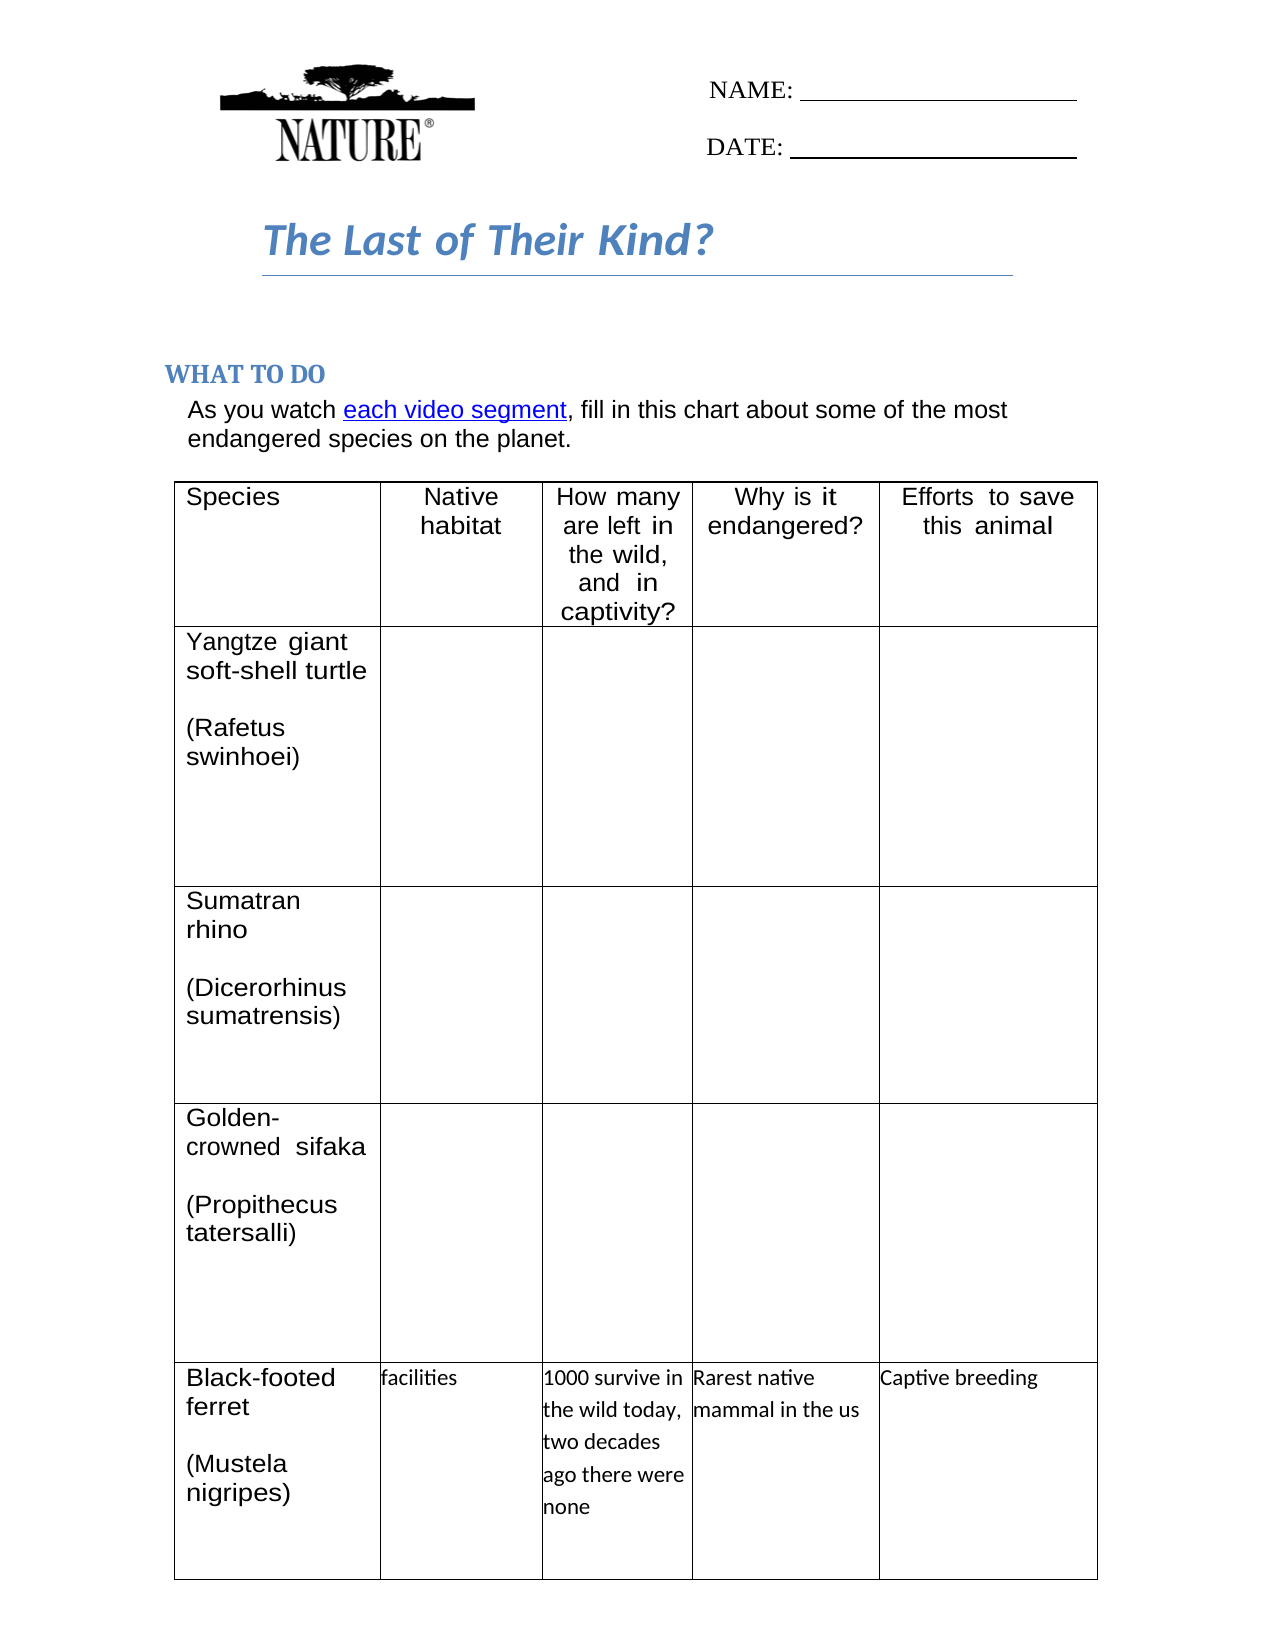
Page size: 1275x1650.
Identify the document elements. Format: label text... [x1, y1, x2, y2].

subtitle WHAT TO DO [164, 359, 1110, 391]
table_header Native habitat [381, 483, 542, 626]
table_cell 1000 survive in the wild today, two decades ago there were none [543, 1363, 692, 1579]
table_cell [543, 887, 692, 1103]
table_cell [693, 1104, 879, 1362]
table_cell [381, 1104, 542, 1362]
table_header How many are left in the wild, and in captivity? [543, 483, 692, 626]
table_cell [880, 627, 1097, 886]
table_header Species [175, 483, 380, 626]
table_cell facilities [381, 1363, 542, 1579]
table_cell Yangtze giant soft-shell turtle (Rafetus swinhoei) [175, 627, 380, 886]
picture [206, 56, 489, 169]
table_cell Rarest native mammal in the us [693, 1363, 879, 1579]
text NAME: DATE: [706, 75, 1094, 161]
table_cell [543, 627, 692, 886]
table_cell [880, 887, 1097, 1103]
table_cell [381, 887, 542, 1103]
table_cell Golden- crowned sifaka (Propithecus tatersalli) [175, 1104, 380, 1362]
text As you watch each video segment, fill in this chart about some of the most endangered species on the planet. [187, 395, 1088, 453]
table_cell Black-footed ferret (Mustela nigripes) [175, 1363, 380, 1579]
table_header Why is it endangered? [693, 483, 879, 626]
table_header Efforts to save this animal [880, 483, 1097, 626]
table_cell [693, 887, 879, 1103]
table_cell Sumatran rhino (Dicerorhinus sumatrensis) [175, 887, 380, 1103]
text The Last of Their Kind? [262, 211, 1013, 275]
table_cell [543, 1104, 692, 1362]
table_cell [381, 627, 542, 886]
table_cell [880, 1104, 1097, 1362]
table_cell Captive breeding [880, 1363, 1097, 1579]
table_cell [693, 627, 879, 886]
